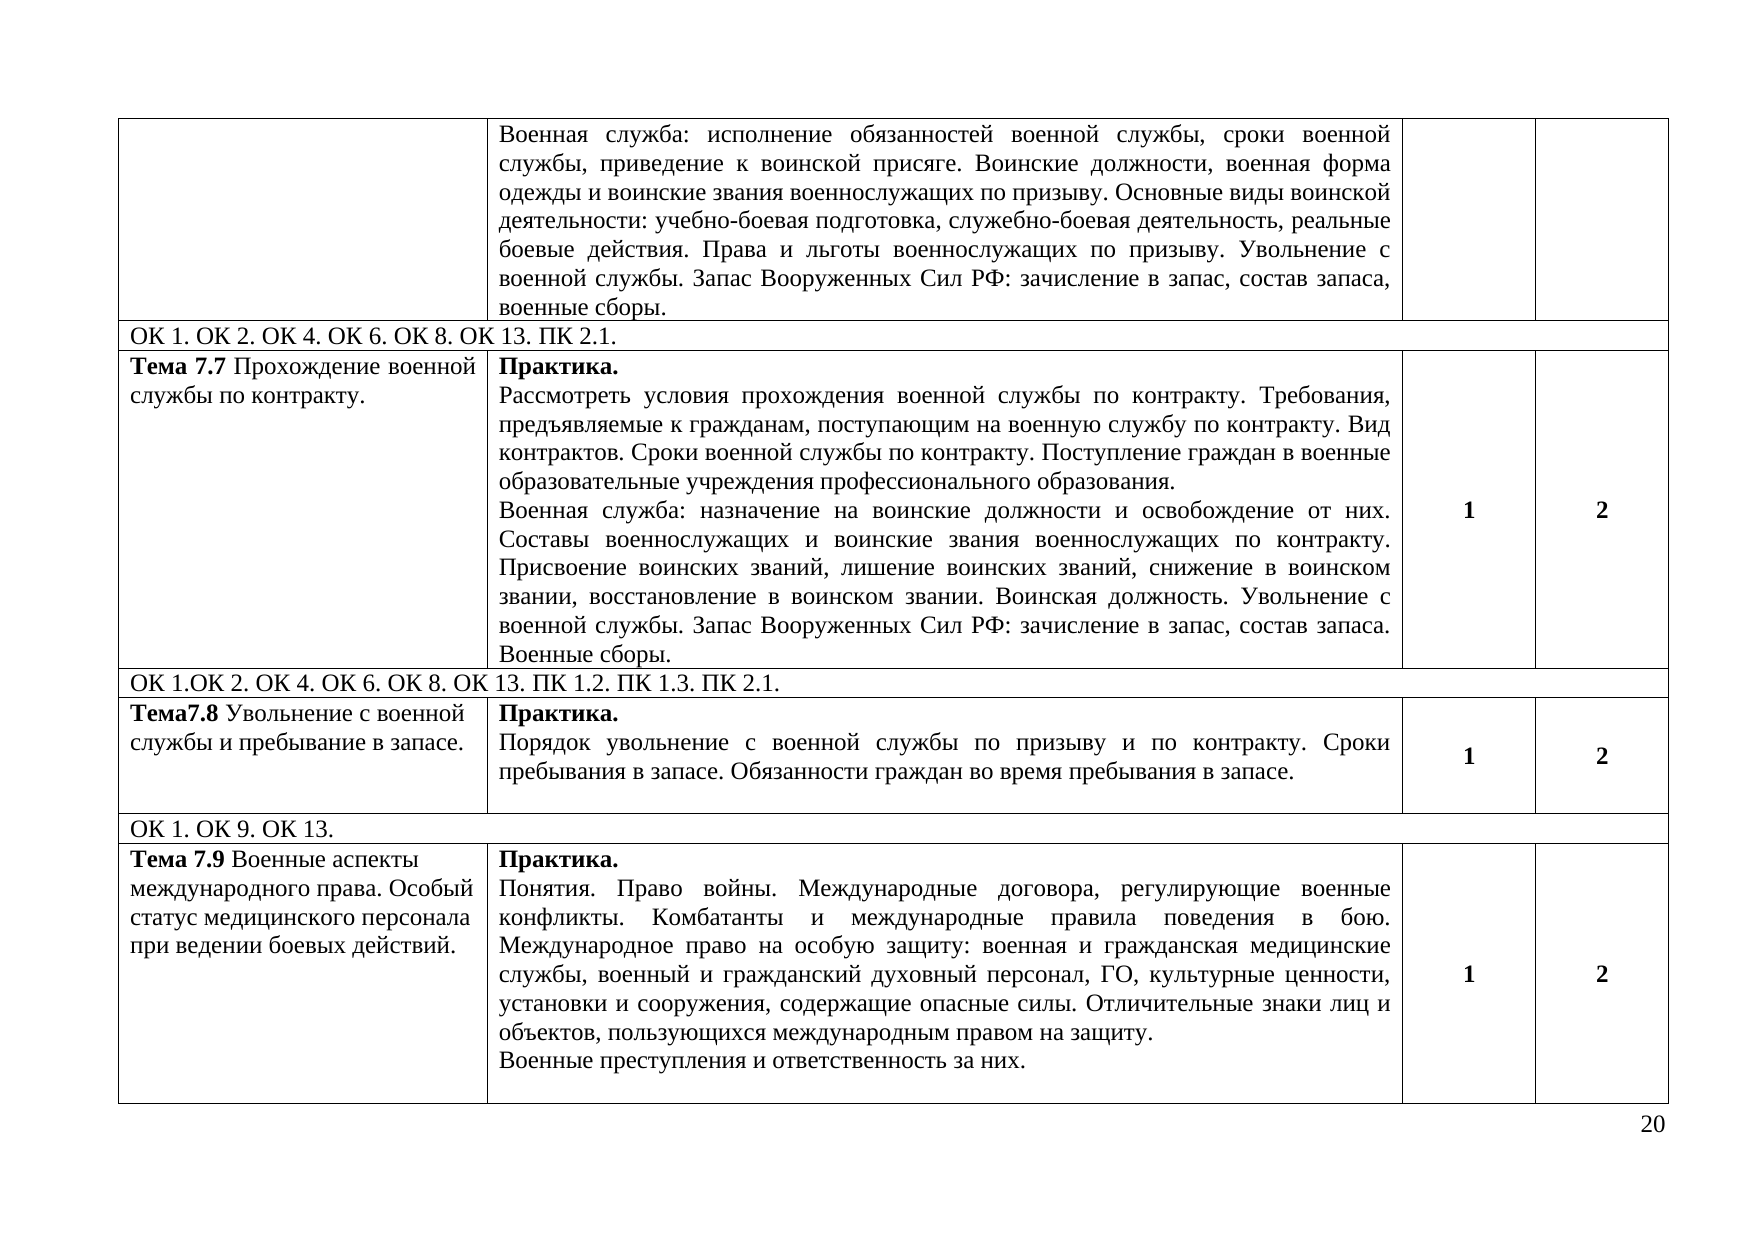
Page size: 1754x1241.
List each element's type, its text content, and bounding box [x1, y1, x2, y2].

table_cell ОК 1.ОК 2. ОК 4. ОК 6. ОК 8. ОК 13. ПК 1.2. ПК 1.3. ПК 2.1. [119, 669, 1668, 697]
table_cell Тема7.8 Увольнение с военной службы и пребывание в запасе. [119, 698, 487, 813]
table_cell 1 [1403, 698, 1535, 813]
table_cell 2 [1536, 351, 1668, 667]
table_cell Практика. Порядок увольнение с военной службы по призыву и по контракту. Сроки пребывания в запасе. Обязанности граждан во время пребывания в запасе. [488, 698, 1402, 813]
table_cell Тема 7.7 Прохождение военной службы по контракту. [119, 351, 487, 667]
table_cell 2 [1536, 844, 1668, 1103]
table_cell 2 [1536, 119, 1668, 320]
table_cell ОК 1. ОК 2. ОК 4. ОК 6. ОК 8. ОК 13. ПК 2.1. [119, 321, 1668, 350]
table_cell 1 [1403, 119, 1535, 320]
table_cell Тема 7.9 Военные аспекты международного права. Особый статус медицинского персонала при ведении боевых действий. [119, 844, 487, 1103]
table_cell 1 [1403, 351, 1535, 667]
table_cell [488, 119, 1402, 320]
table_cell 2 [1536, 698, 1668, 813]
table_cell ОК 1. ОК 9. ОК 13. [119, 814, 1668, 843]
table_cell Практика. Понятия. Право войны. Международные договора, регулирующие военные конфликты. Комбатанты и международные правила поведения в бою. Международное право на особую защиту: военная и гражданская медицинские службы, военный и гражданский духовный персонал, ГО, культурные ценности, установки и сооружения, содержащие опасные силы. Отличительные знаки лиц и объектов, пользующихся международным правом на защиту. Военные преступления и ответственность за них. [488, 844, 1402, 1103]
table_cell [119, 119, 487, 320]
table_cell Практика. Рассмотреть условия прохождения военной службы по контракту. Требования, предъявляемые к гражданам, поступающим на военную службу по контракту. Вид контрактов. Сроки военной службы по контракту. Поступление граждан в военные образовательные учреждения профессионального образования. Военная служба: назначение на воинские должности и освобождение от них. Составы военнослужащих и воинские звания военнослужащих по контракту. Присвоение воинских званий, лишение воинских званий, снижение в воинском звании, восстановление в воинском звании. Воинская должность. Увольнение с военной службы. Запас Вооруженных Сил РФ: зачисление в запас, состав запаса. Военные сборы. [488, 351, 1402, 667]
table_cell 1 [1403, 844, 1535, 1103]
